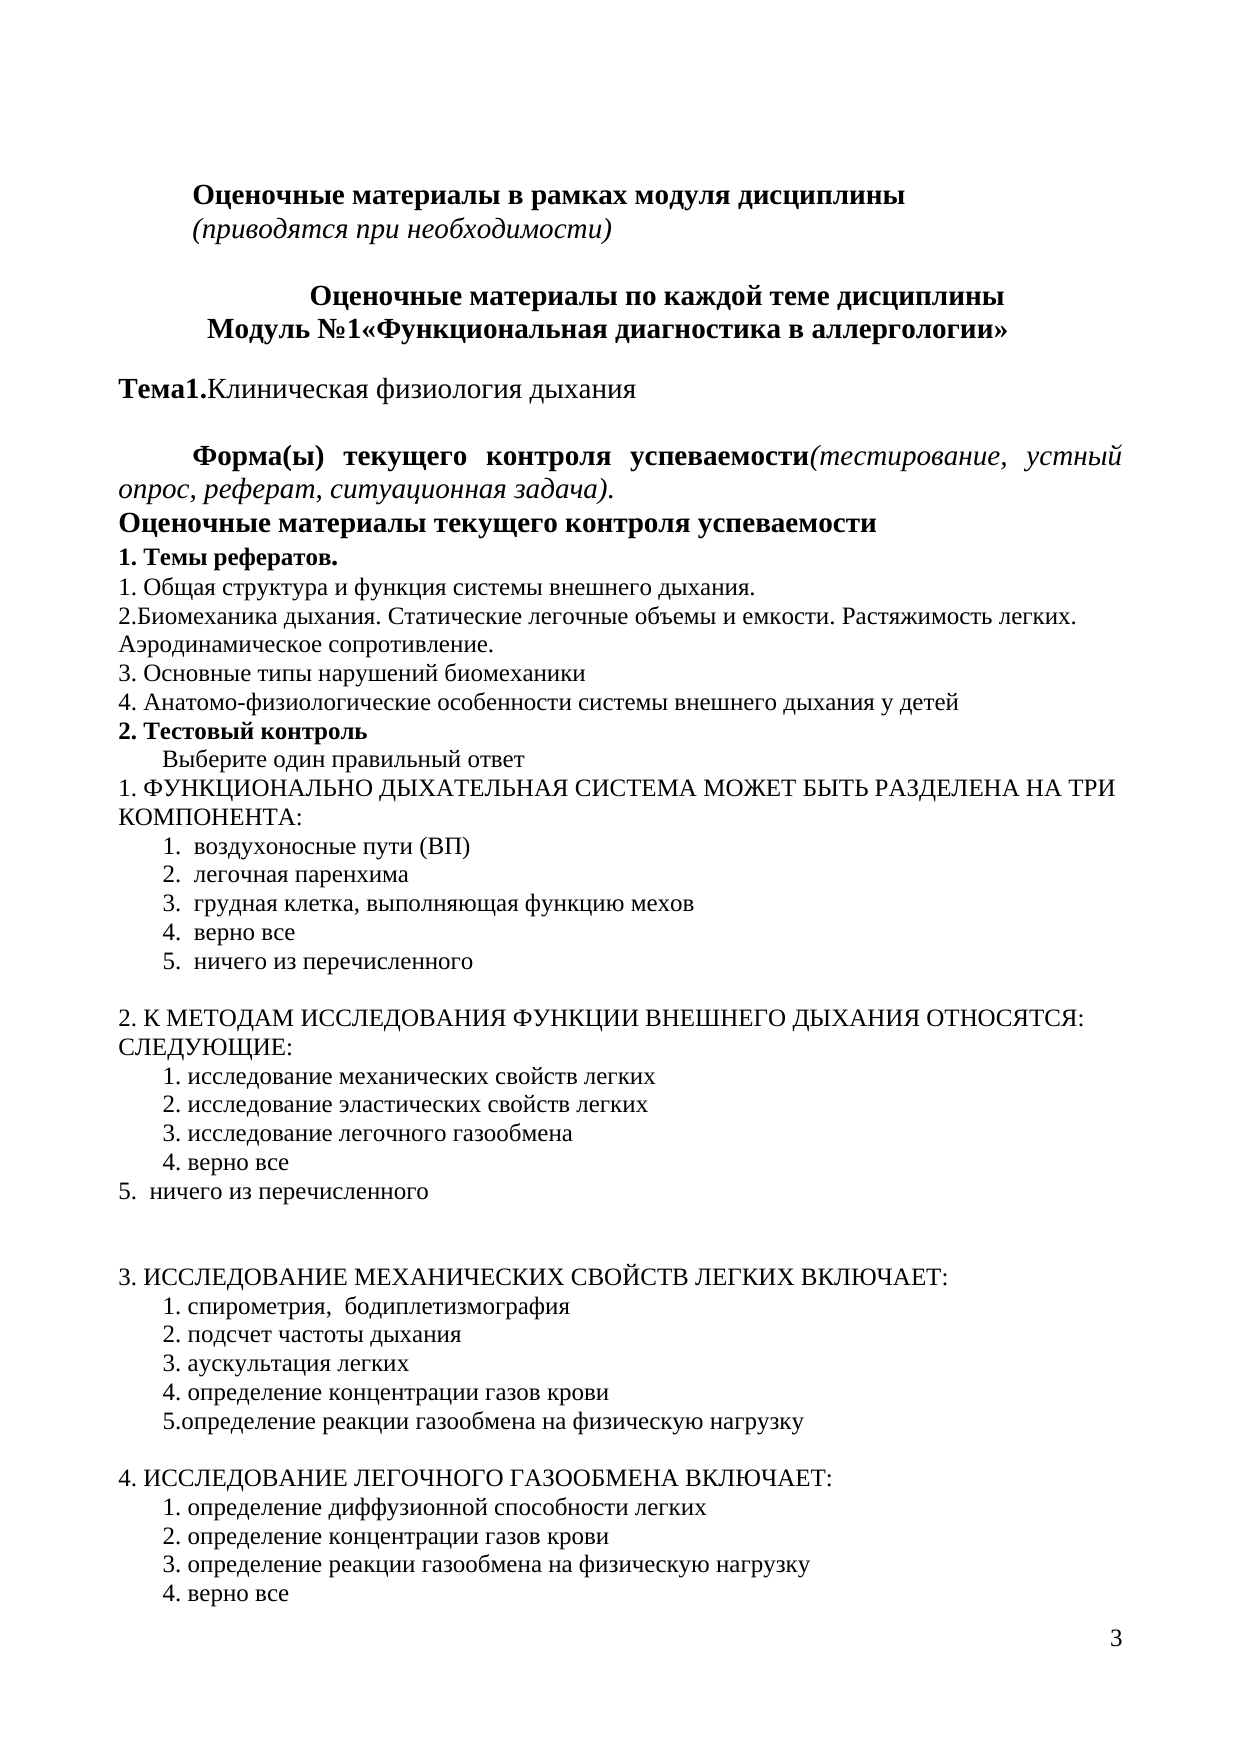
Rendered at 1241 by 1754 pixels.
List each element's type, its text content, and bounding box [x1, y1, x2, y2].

text 5.определение реакции газообмена на физическую нагрузку [118, 1406, 1122, 1434]
text 1. ФУНКЦИОНАЛЬНО ДЫХАТЕЛЬНАЯ СИСТЕМА МОЖЕТ БЫТЬ РАЗДЕЛЕНА НА ТРИ КОМПОНЕНТА: [118, 773, 1122, 831]
text 1. исследование механических свойств легких [118, 1061, 1122, 1089]
text 5. ничего из перечисленного [118, 946, 1122, 974]
list Оценочные материалы в рамках модуля дисциплины [118, 177, 1122, 211]
text 4. определение концентрации газов крови [118, 1377, 1122, 1406]
text 3. исследование легочного газообмена [118, 1118, 1122, 1147]
text 2. определение концентрации газов крови [118, 1521, 1122, 1549]
text 1. Темы рефератов. [118, 538, 1122, 572]
text 2. легочная паренхима [118, 859, 1122, 888]
text 3. аускультация легких [118, 1348, 1122, 1377]
text 4. верно все [118, 917, 1122, 946]
text 3. ИССЛЕДОВАНИЕ МЕХАНИЧЕСКИХ СВОЙСТВ ЛЕГКИХ ВКЛЮЧАЕТ: [118, 1262, 1122, 1291]
text Выберите один правильный ответ [156, 744, 1122, 773]
text Оценочные материалы текущего контроля успеваемости [118, 505, 1122, 538]
text 3. Основные типы нарушений биомеханики [118, 658, 1122, 687]
text 3. грудная клетка, выполняющая функцию мехов [118, 888, 1122, 917]
text 1. определение диффузионной способности легких [118, 1492, 1122, 1521]
list Оценочные материалы по каждой теме дисциплины [118, 278, 1122, 311]
text Форма(ы) текущего контроля успеваемости(тестирование, устный опрос, реферат, ситуационная задача). [118, 438, 1122, 505]
text 4. верно все [118, 1147, 1122, 1176]
list (приводятся при необходимости) [118, 211, 1122, 244]
text 2. подсчет частоты дыхания [118, 1319, 1122, 1348]
text 4. ИССЛЕДОВАНИЕ ЛЕГОЧНОГО ГАЗООБМЕНА ВКЛЮЧАЕТ: [118, 1463, 1122, 1492]
text 2. Тестовый контроль [118, 716, 1122, 744]
text 2. исследование эластических свойств легких [118, 1089, 1122, 1118]
text 4. верно все [118, 1578, 1122, 1607]
text 3. определение реакции газообмена на физическую нагрузку [118, 1549, 1122, 1578]
text 2.Биомеханика дыхания. Статические легочные объемы и емкости. Растяжимость легких. Аэродинамическое сопротивление. [118, 601, 1122, 658]
text 5. ничего из перечисленного [118, 1176, 1122, 1204]
text 1. воздухоносные пути (ВП) [118, 831, 1122, 859]
text 4. Анатомо-физиологические особенности системы внешнего дыхания у детей [118, 687, 1122, 716]
text Тема1.Клиническая физиология дыхания [118, 371, 1122, 404]
text 1. спирометрия, бодиплетизмография [118, 1291, 1122, 1319]
text 1. Общая структура и функция системы внешнего дыхания. [118, 572, 1122, 601]
text Модуль №1«Функциональная диагностика в аллергологии» [207, 311, 1122, 345]
text 2. К МЕТОДАМ ИССЛЕДОВАНИЯ ФУНКЦИИ ВНЕШНЕГО ДЫХАНИЯ ОТНОСЯТСЯ: СЛЕДУЮЩИЕ: [118, 1003, 1122, 1061]
